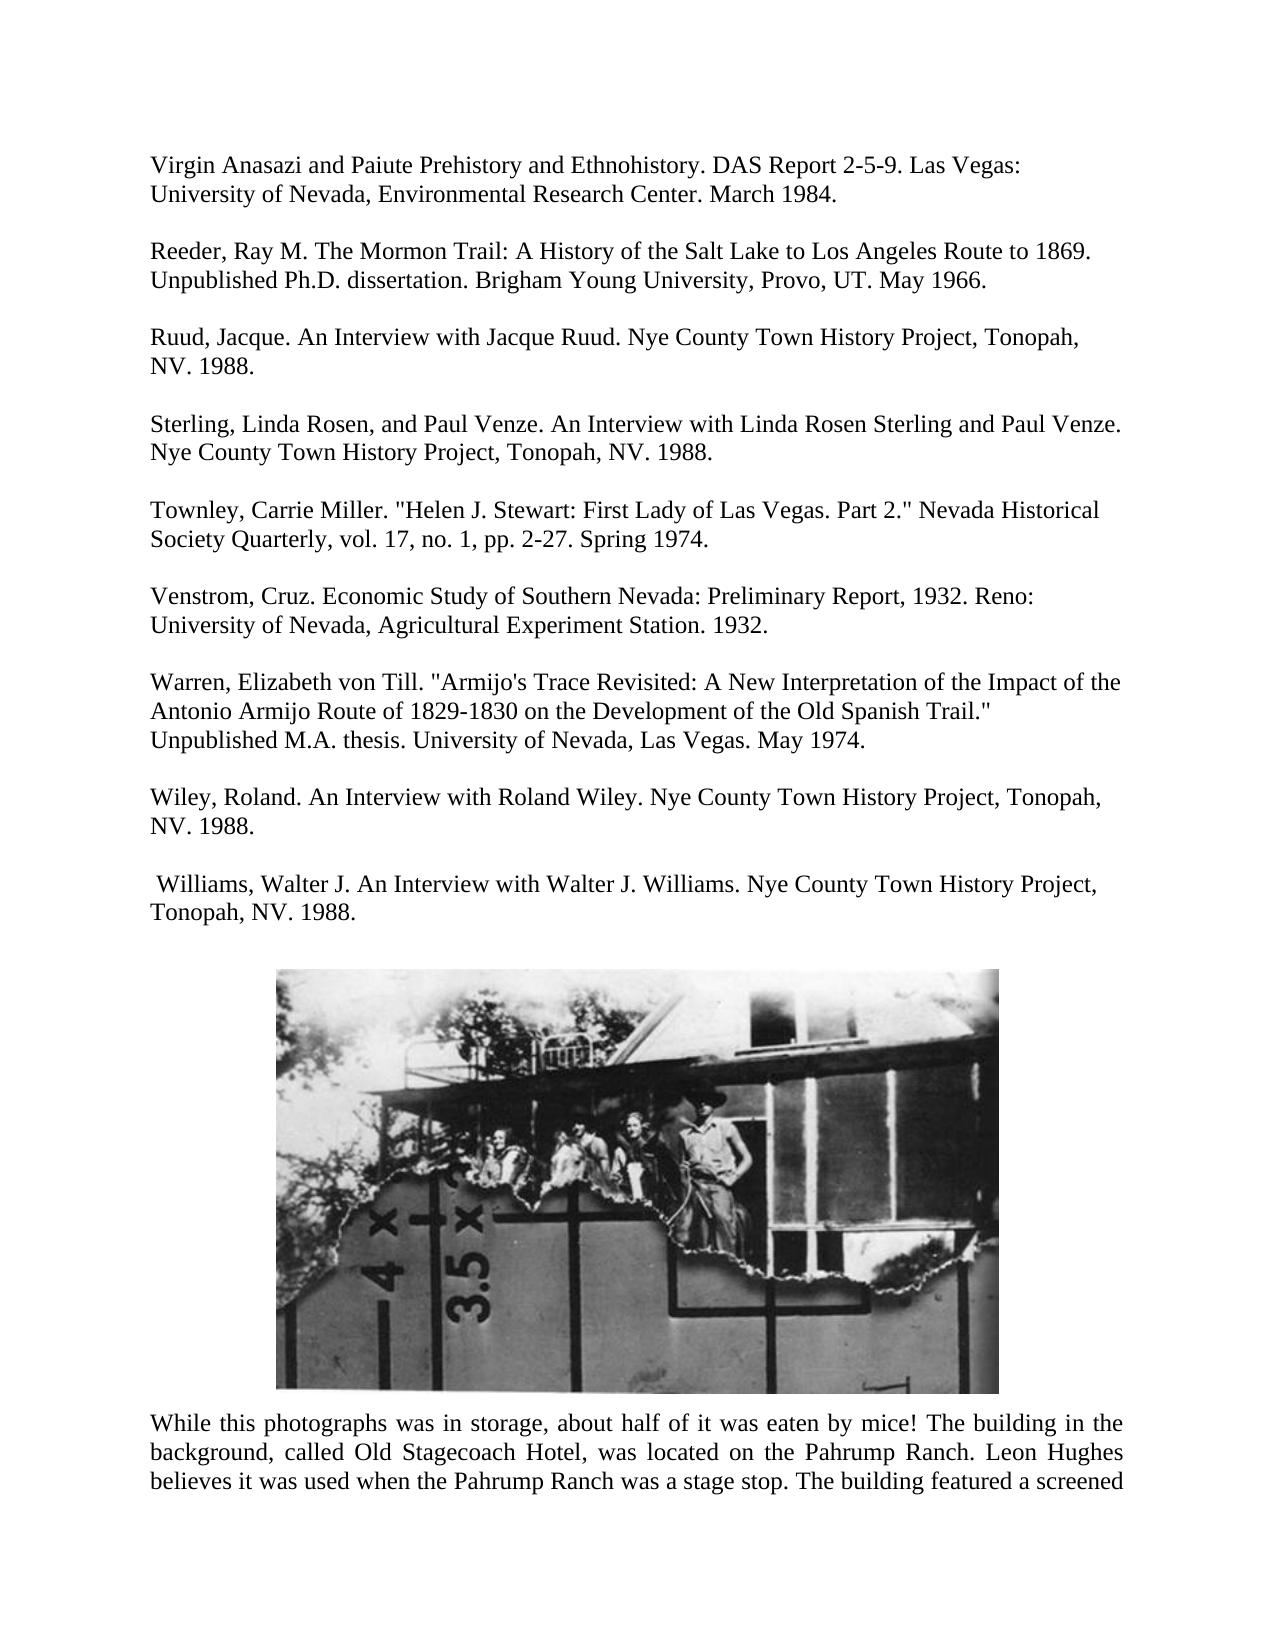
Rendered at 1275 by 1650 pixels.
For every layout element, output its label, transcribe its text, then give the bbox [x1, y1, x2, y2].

text Wiley, Roland. An Interview with Roland Wiley. Nye County Town History Project, Tonopah, NV. 1988. [150, 782, 1125, 840]
text Ruud, Jacque. An Interview with Jacque Ruud. Nye County Town History Project, Tonopah, NV. 1988. [150, 322, 1125, 380]
picture [276, 969, 999, 1394]
text Williams, Walter J. An Interview with Walter J. Williams. Nye County Town History Project, Tonopah, NV. 1988. [150, 869, 1125, 926]
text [150, 150, 1125, 207]
text Reeder, Ray M. The Mormon Trail: A History of the Salt Lake to Los Angeles Route to 1869. Unpublished Ph.D. dissertation. Brigham Young University, Provo, UT. May 1966. [150, 236, 1125, 294]
text Venstrom, Cruz. Economic Study of Southern Nevada: Preliminary Report, 1932. Reno: University of Nevada, Agricultural Experiment Station. 1932. [150, 581, 1125, 639]
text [150, 1408, 1125, 1494]
text Townley, Carrie Miller. "Helen J. Stewart: First Lady of Las Vegas. Part 2." Nevada Historical Society Quarterly, vol. 17, no. 1, pp. 2-27. Spring 1974. [150, 495, 1125, 552]
text Sterling, Linda Rosen, and Paul Venze. An Interview with Linda Rosen Sterling and Paul Venze. Nye County Town History Project, Tonopah, NV. 1988. [150, 409, 1125, 466]
text Warren, Elizabeth von Till. "Armijo's Trace Revisited: A New Interpretation of the Impact of the Antonio Armijo Route of 1829-1830 on the Development of the Old Spanish Trail." Unpublished M.A. thesis. University of Nevada, Las Vegas. May 1974. [150, 667, 1125, 754]
